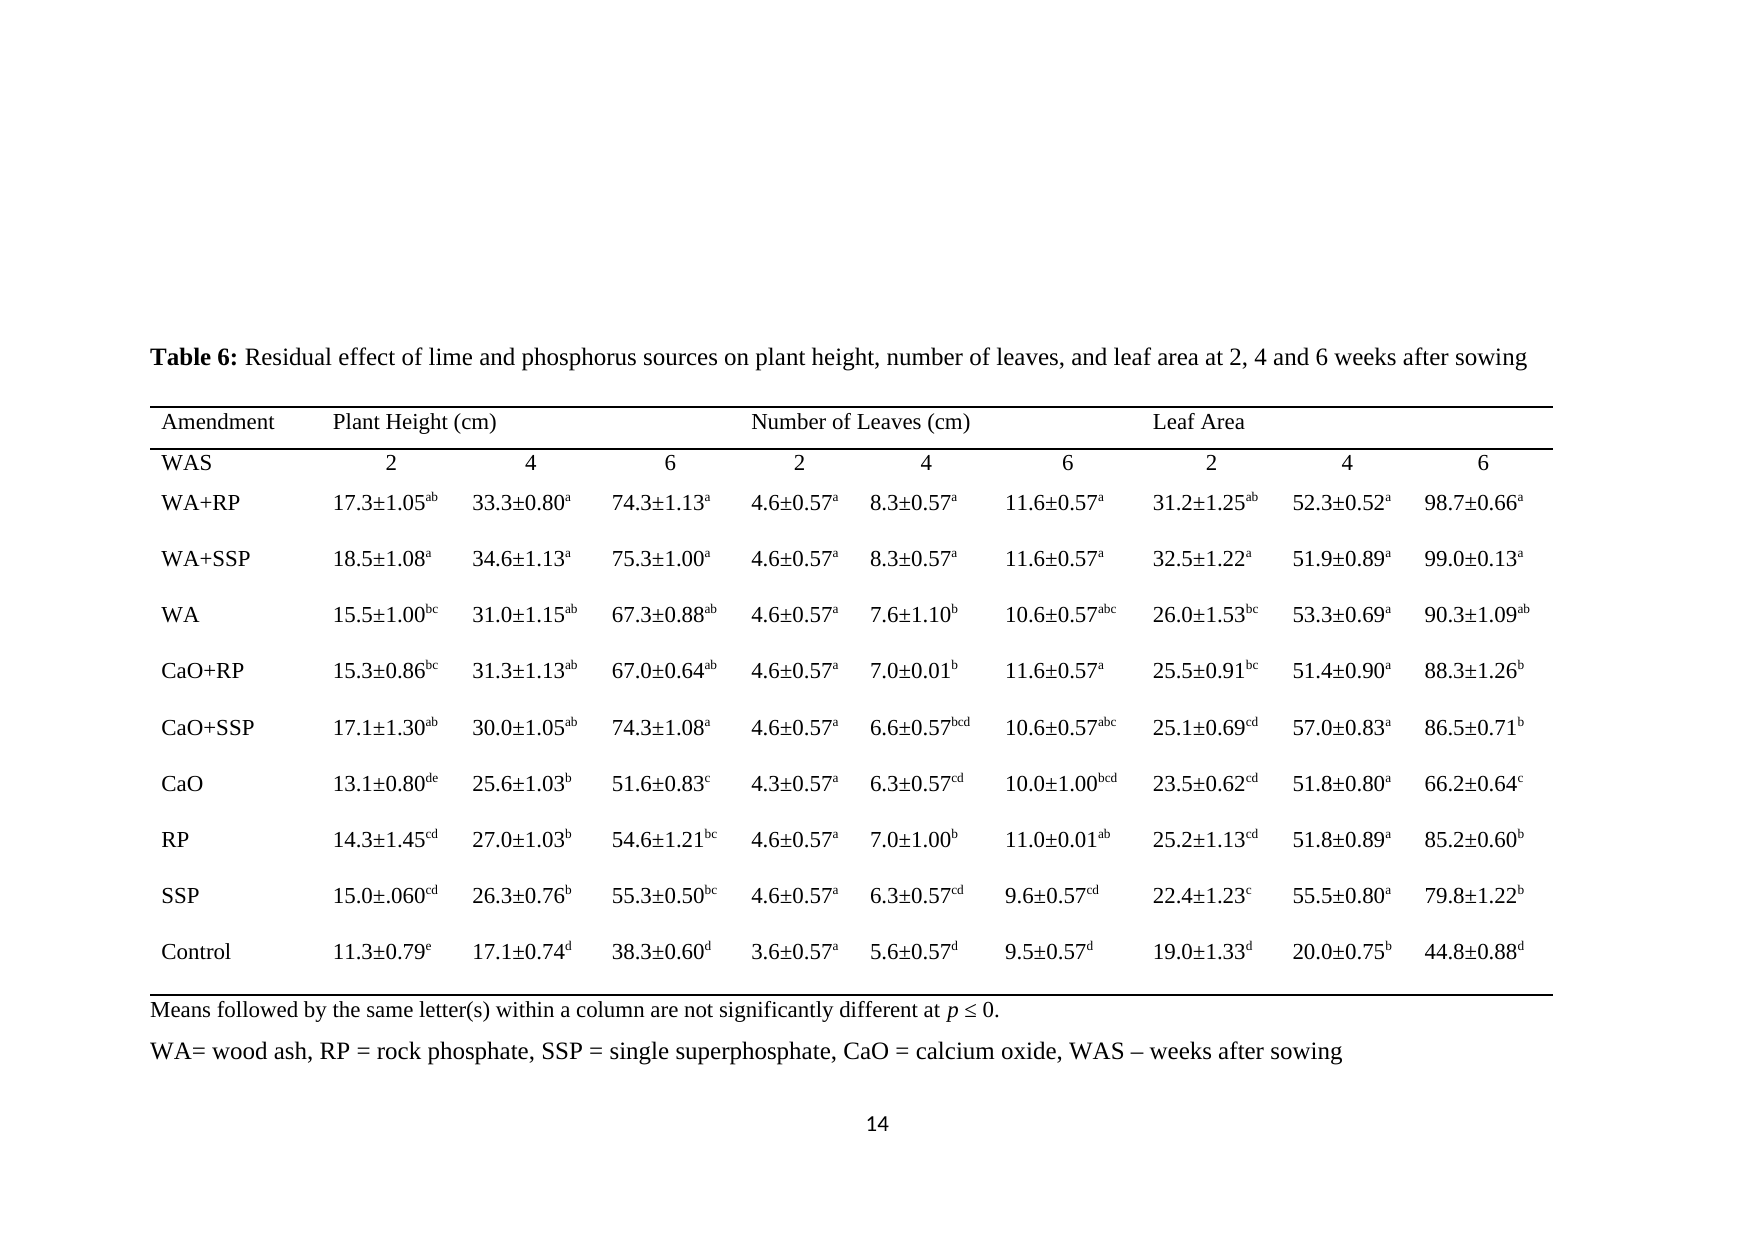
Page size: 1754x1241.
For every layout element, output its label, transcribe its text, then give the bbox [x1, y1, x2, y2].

table_cell 55.3±0.50bc [600, 882, 740, 938]
table_cell 52.3±0.52a [1281, 489, 1413, 545]
table_cell WA+SSP [150, 545, 321, 601]
table_cell 88.3±1.26b [1413, 658, 1553, 713]
table_cell 15.5±1.00bc [321, 601, 461, 657]
table_cell 6 [994, 450, 1141, 489]
table_cell 10.6±0.57abc [994, 601, 1141, 657]
table_cell 15.0±.060cd [321, 882, 461, 938]
table_cell 4.6±0.57a [740, 545, 858, 601]
table_cell 23.5±0.62cd [1141, 770, 1281, 826]
table_cell 10.0±1.00bcd [994, 770, 1141, 826]
table_cell 38.3±0.60d [600, 938, 740, 994]
table_cell 19.0±1.33d [1141, 938, 1281, 994]
table_cell 17.1±1.30ab [321, 714, 461, 770]
table_cell 4.6±0.57a [740, 714, 858, 770]
table_cell 51.6±0.83c [600, 770, 740, 826]
table_cell 31.3±1.13ab [461, 658, 600, 713]
table_cell 7.6±1.10b [859, 601, 994, 657]
table_cell 6.6±0.57bcd [859, 714, 994, 770]
table_cell 67.3±0.88ab [600, 601, 740, 657]
table_header Leaf Area [1141, 408, 1553, 447]
table_cell 11.6±0.57a [994, 658, 1141, 713]
table_cell 25.2±1.13cd [1141, 826, 1281, 882]
table_cell 66.2±0.64c [1413, 770, 1553, 826]
table_cell 74.3±1.08a [600, 714, 740, 770]
table_cell 2 [740, 450, 858, 489]
table_cell 51.8±0.89a [1281, 826, 1413, 882]
text Table 6: Residual effect of lime and phosphorus sources on plant height, number of leaves, and leaf area at 2, 4 and 6 weeks after sowing [150, 342, 1604, 371]
table_cell 4.6±0.57a [740, 826, 858, 882]
table_cell 74.3±1.13a [600, 489, 740, 545]
table_cell 55.5±0.80a [1281, 882, 1413, 938]
text WA= wood ash, RP = rock phosphate, SSP = single superphosphate, CaO = calcium oxide, WAS – weeks after sowing [150, 1036, 1604, 1064]
table_cell 34.6±1.13a [461, 545, 600, 601]
table_cell 13.1±0.80de [321, 770, 461, 826]
table_header Number of Leaves (cm) [740, 408, 1141, 447]
table_cell 10.6±0.57abc [994, 714, 1141, 770]
table_cell 51.8±0.80a [1281, 770, 1413, 826]
table_cell 25.5±0.91bc [1141, 658, 1281, 713]
table_cell 85.2±0.60b [1413, 826, 1553, 882]
table_cell 7.0±1.00b [859, 826, 994, 882]
table_cell 17.3±1.05ab [321, 489, 461, 545]
table_cell SSP [150, 882, 321, 938]
table_cell 4.6±0.57a [740, 882, 858, 938]
table_cell WA+RP [150, 489, 321, 545]
table_cell 2 [1141, 450, 1281, 489]
table_cell 44.8±0.88d [1413, 938, 1553, 994]
table_cell 11.0±0.01ab [994, 826, 1141, 882]
table_cell 9.6±0.57cd [994, 882, 1141, 938]
table_cell 98.7±0.66a [1413, 489, 1553, 545]
table_cell 15.3±0.86bc [321, 658, 461, 713]
table_header Amendment [150, 408, 321, 447]
table_cell 4.6±0.57a [740, 601, 858, 657]
table_cell 51.9±0.89a [1281, 545, 1413, 601]
table_cell 32.5±1.22a [1141, 545, 1281, 601]
table_cell WAS [150, 450, 321, 489]
table_cell 54.6±1.21bc [600, 826, 740, 882]
table_cell 67.0±0.64ab [600, 658, 740, 713]
table_cell Control [150, 938, 321, 994]
table_cell WA [150, 601, 321, 657]
table_header Plant Height (cm) [321, 408, 740, 447]
table_cell 22.4±1.23c [1141, 882, 1281, 938]
table_cell 8.3±0.57a [859, 545, 994, 601]
table_cell 51.4±0.90a [1281, 658, 1413, 713]
table_cell 31.2±1.25ab [1141, 489, 1281, 545]
table_cell 4.3±0.57a [740, 770, 858, 826]
table_cell 11.6±0.57a [994, 489, 1141, 545]
table_cell 31.0±1.15ab [461, 601, 600, 657]
table_cell 11.6±0.57a [994, 545, 1141, 601]
table_cell 27.0±1.03b [461, 826, 600, 882]
table_cell RP [150, 826, 321, 882]
table_cell 11.3±0.79e [321, 938, 461, 994]
table_cell 7.0±0.01b [859, 658, 994, 713]
table_cell CaO+SSP [150, 714, 321, 770]
table_cell 18.5±1.08a [321, 545, 461, 601]
table_cell 9.5±0.57d [994, 938, 1141, 994]
table_cell 33.3±0.80a [461, 489, 600, 545]
table_cell 75.3±1.00a [600, 545, 740, 601]
table_cell CaO [150, 770, 321, 826]
text Means followed by the same letter(s) within a column are not significantly different at p ≤ 0. [150, 996, 1604, 1023]
table_cell 26.3±0.76b [461, 882, 600, 938]
table_cell 3.6±0.57a [740, 938, 858, 994]
table_cell 79.8±1.22b [1413, 882, 1553, 938]
table_cell 5.6±0.57d [859, 938, 994, 994]
table_cell 20.0±0.75b [1281, 938, 1413, 994]
table_cell 25.6±1.03b [461, 770, 600, 826]
table_cell 4.6±0.57a [740, 489, 858, 545]
table_cell 90.3±1.09ab [1413, 601, 1553, 657]
table_cell 25.1±0.69cd [1141, 714, 1281, 770]
table_cell 57.0±0.83a [1281, 714, 1413, 770]
table_cell 4 [1281, 450, 1413, 489]
table_cell 30.0±1.05ab [461, 714, 600, 770]
table_cell 6.3±0.57cd [859, 882, 994, 938]
table_cell 53.3±0.69a [1281, 601, 1413, 657]
table_cell CaO+RP [150, 658, 321, 713]
table_cell 6.3±0.57cd [859, 770, 994, 826]
table_cell 86.5±0.71b [1413, 714, 1553, 770]
table_cell 26.0±1.53bc [1141, 601, 1281, 657]
table_cell 17.1±0.74d [461, 938, 600, 994]
table_cell 6 [600, 450, 740, 489]
table_cell 99.0±0.13a [1413, 545, 1553, 601]
table_cell 2 [321, 450, 461, 489]
table_cell 4 [859, 450, 994, 489]
table_cell 14.3±1.45cd [321, 826, 461, 882]
table_cell 6 [1413, 450, 1553, 489]
table_cell 8.3±0.57a [859, 489, 994, 545]
table_cell 4 [461, 450, 600, 489]
table_cell 4.6±0.57a [740, 658, 858, 713]
